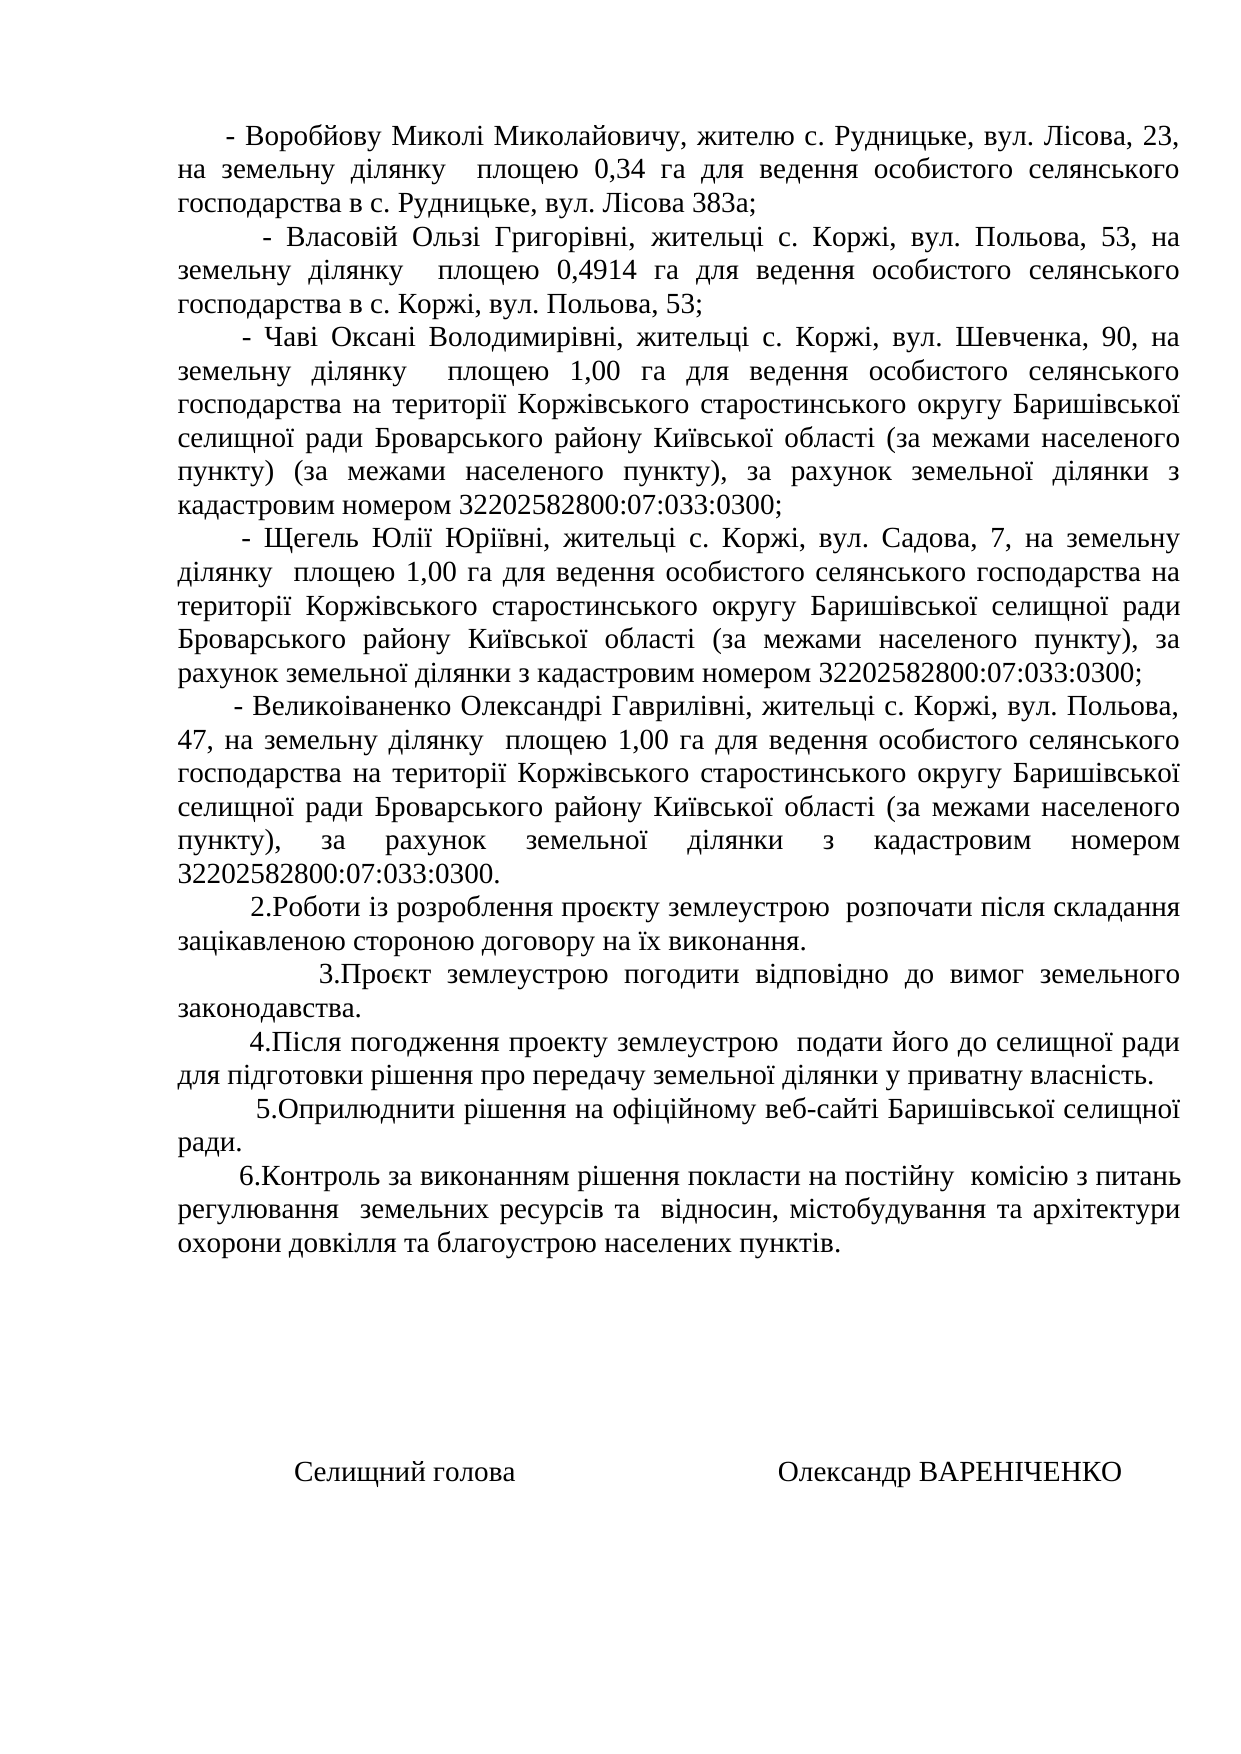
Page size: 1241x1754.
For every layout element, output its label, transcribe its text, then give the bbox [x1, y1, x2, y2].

text - Воробйову Миколі Миколайовичу, жителю с. Рудницьке, вул. Лісова, 23, на земельну ділянку площею 0,34 га для ведення особистого селянського господарства в с. Рудницьке, вул. Лісова 383а; [177, 118, 1181, 219]
text - Чаві Оксані Володимирівні, жительці с. Коржі, вул. Шевченка, 90, на земельну ділянку площею 1,00 га для ведення особистого селянського господарства на території Коржівського старостинського округу Баришівської селищної ради Броварського району Київської області (за межами населеного пункту) (за межами населеного пункту), за рахунок земельної ділянки з кадастровим номером 32202582800:07:033:0300; [177, 319, 1181, 521]
text - Великоіваненко Олександрі Гаврилівні, жительці с. Коржі, вул. Польова, 47, на земельну ділянку площею 1,00 га для ведення особистого селянського господарства на території Коржівського старостинського округу Баришівської селищної ради Броварського району Київської області (за межами населеного пункту), за рахунок земельної ділянки з кадастровим номером 32202582800:07:033:0300. [177, 688, 1181, 889]
text 3.Проєкт землеустрою погодити відповідно до вимог земельного законодавства. [177, 957, 1181, 1024]
text 4.Після погодження проекту землеустрою подати його до селищної ради для підготовки рішення про передачу земельної ділянки у приватну власність. [177, 1024, 1181, 1091]
text 6.Контроль за виконанням рішення покласти на постійну комісію з питань регулювання земельних ресурсів та відносин, містобудування та архітектури охорони довкілля та благоустрою населених пунктів. [177, 1158, 1181, 1258]
text 2.Роботи із розроблення проєкту землеустрою розпочати після складання зацікавленою стороною договору на їх виконання. [177, 889, 1181, 957]
text - Власовій Ользі Григорівні, жительці с. Коржі, вул. Польова, 53, на земельну ділянку площею 0,4914 га для ведення особистого селянського господарства в с. Коржі, вул. Польова, 53; [177, 219, 1181, 319]
text - Щегель Юлії Юріївні, жительці с. Коржі, вул. Садова, 7, на земельну ділянку площею 1,00 га для ведення особистого селянського господарства на території Коржівського старостинського округу Баришівської селищної ради Броварського району Київської області (за межами населеного пункту), за рахунок земельної ділянки з кадастровим номером 32202582800:07:033:0300; [177, 521, 1181, 688]
text Селищний голова Олександр ВАРЕНІЧЕНКО [177, 1454, 1181, 1488]
text 5.Оприлюднити рішення на офіційному веб-сайті Баришівської селищної ради. [177, 1091, 1181, 1158]
